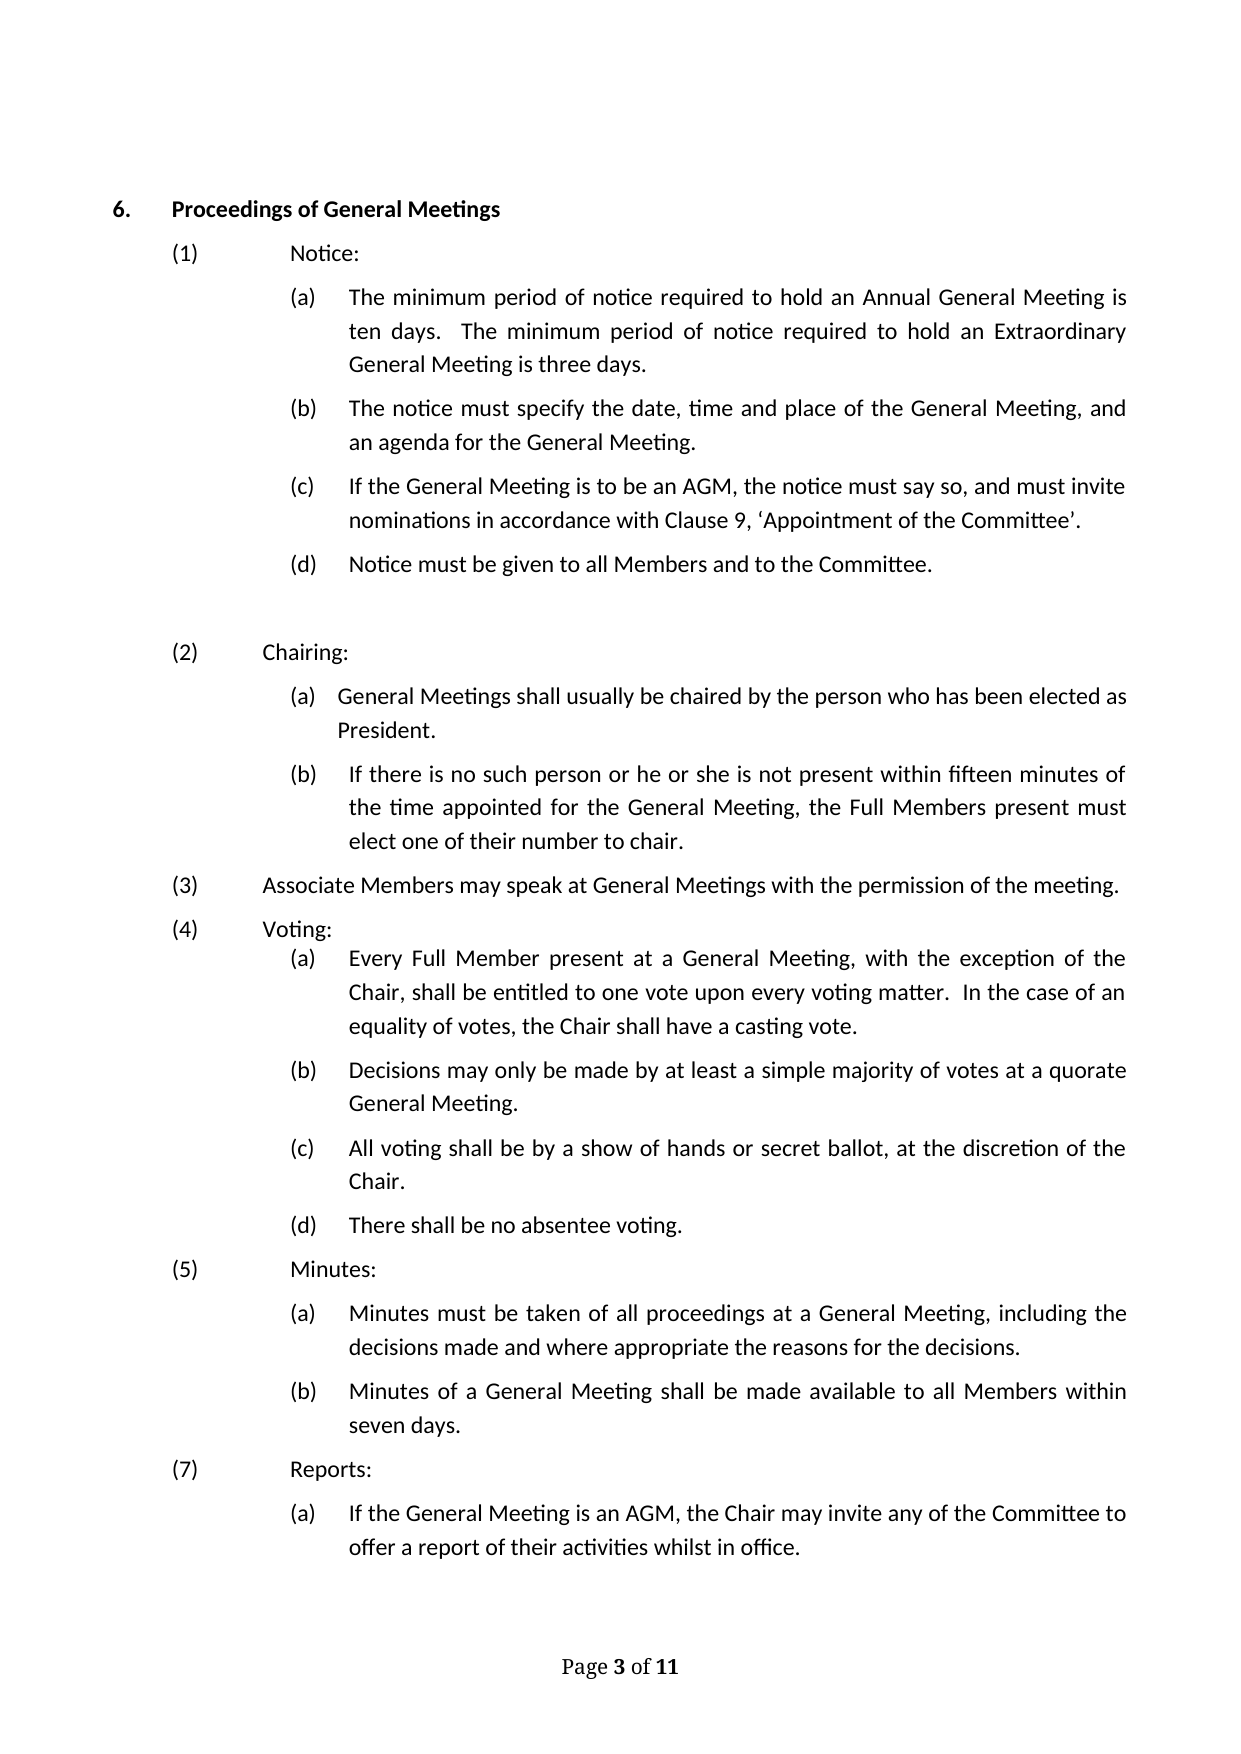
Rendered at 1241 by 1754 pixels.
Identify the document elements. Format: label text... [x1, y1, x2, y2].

text (3) Associate Members may speak at General Meetings with the permission of the meeting. [112, 870, 1128, 899]
text (b) If there is no such person or he or she is not present within fifteen minutes of the time appointed for the General Meeting, the Full Members present must elect one of their number to chair. [290, 759, 1128, 855]
text (c) If the General Meeting is to be an AGM, the notice must say so, and must invite nominations in accordance with Clause 9, ‘Appointment of the Committee’. [290, 471, 1128, 534]
text (b) The notice must specify the date, time and place of the General Meeting, and an agenda for the General Meeting. [290, 393, 1128, 456]
text (a) If the General Meeting is an AGM, the Chair may invite any of the Committee to offer a report of their activities whilst in office. [290, 1498, 1128, 1561]
text (2) Chairing: [112, 637, 1128, 666]
text (1) Notice: [172, 238, 1128, 267]
text (5) Minutes: [172, 1254, 1128, 1284]
text (b) Minutes of a General Meeting shall be made available to all Members within seven days. [290, 1376, 1128, 1439]
text (d) Notice must be given to all Members and to the Committee. [290, 549, 1128, 578]
text (a) Minutes must be taken of all proceedings at a General Meeting, including the decisions made and where appropriate the reasons for the decisions. [290, 1298, 1128, 1361]
text (c) All voting shall be by a show of hands or secret ballot, at the discretion of the Chair. [290, 1133, 1128, 1196]
subtitle 6. Proceedings of General Meetings [112, 194, 1128, 223]
text (a) General Meetings shall usually be chaired by the person who has been elected as President. [290, 681, 1128, 744]
text (a) The minimum period of notice required to hold an Annual General Meeting is ten days. The minimum period of notice required to hold an Extraordinary General Meeting is three days. [290, 282, 1128, 379]
text (4) Voting: [112, 914, 1128, 943]
text (a) Every Full Member present at a General Meeting, with the exception of the Chair, shall be entitled to one vote upon every voting matter. In the case of an equality of votes, the Chair shall have a casting vote. [290, 943, 1128, 1040]
text (7) Reports: [172, 1454, 1128, 1483]
text (b) Decisions may only be made by at least a simple majority of votes at a quorate General Meeting. [290, 1055, 1128, 1118]
text (d) There shall be no absentee voting. [290, 1210, 1128, 1239]
